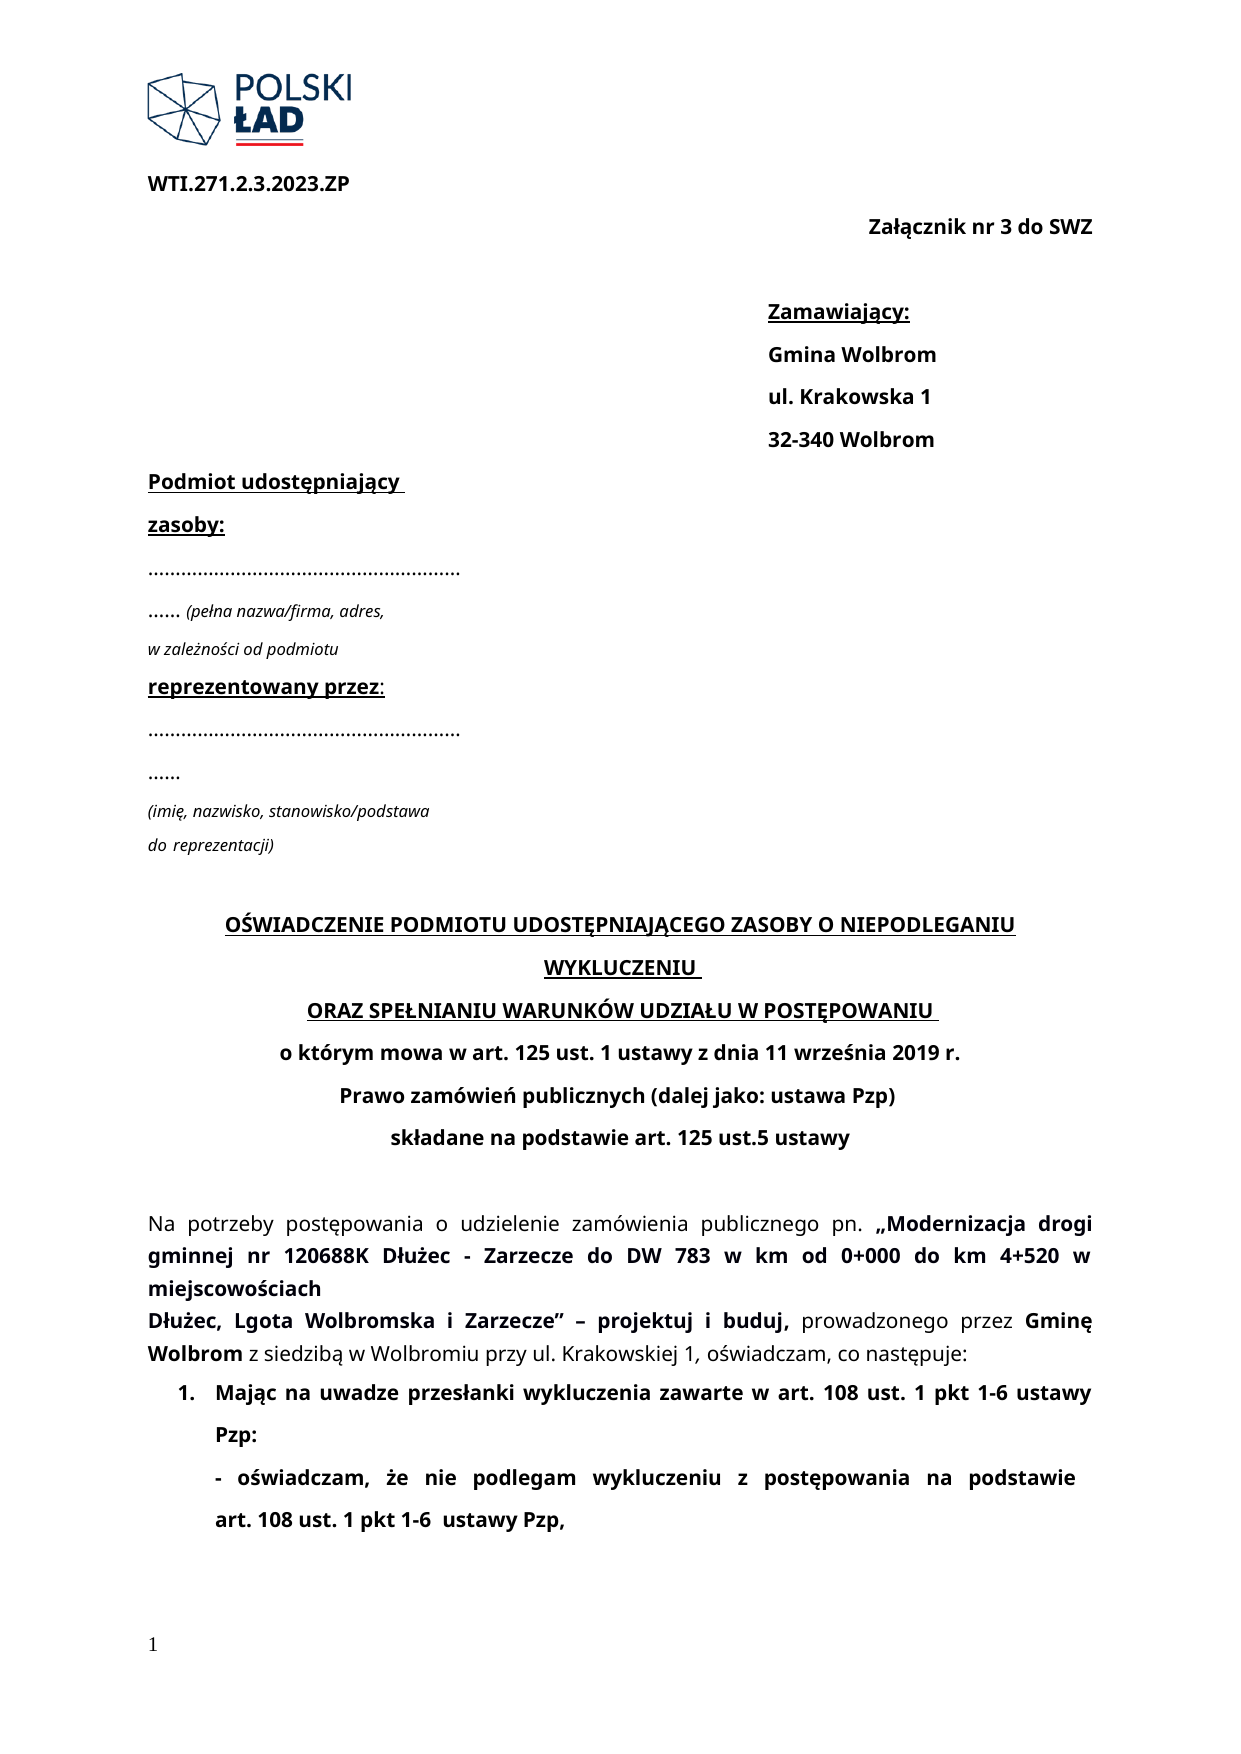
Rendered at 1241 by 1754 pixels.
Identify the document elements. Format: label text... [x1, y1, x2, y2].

text Podmiot udostępniający zasoby: [148, 467, 472, 538]
text Zamawiający: [694, 297, 1093, 326]
text Załącznik nr 3 do SWZ [694, 212, 1093, 240]
text Na potrzeby postępowania o udzielenie zamówienia publicznego pn. „Modernizacja drogi gminnej nr 120688K Dłużec - Zarzecze do DW 783 w km od 0+000 do km 4+520 w miejscowościach Dłużec, Lgota Wolbromska i Zarzecze” – projektuj i buduj, prowadzonego przez Gminę Wolbrom z siedzibą w Wolbromiu przy ul. Krakowskiej 1, oświadczam, co następuje: [148, 1209, 1093, 1368]
text w zależności od podmiotu [148, 638, 472, 661]
text reprezentowany przez: [148, 672, 1093, 700]
text Prawo zamówień publicznych (dalej jako: ustawa Pzp) składane na podstawie art. 125 ust.5 ustawy [148, 1081, 1093, 1152]
text - oświadczam, że nie podlegam wykluczeniu z postępowania na podstawie art. 108 ust. 1 pkt 1-6 ustawy Pzp, [215, 1463, 1093, 1534]
text ……………………………………………………… (pełna nazwa/firma, adres, [148, 553, 472, 624]
text 32-340 Wolbrom [768, 425, 1093, 453]
text ORAZ SPEŁNIANIU WARUNKÓW UDZIAŁU W POSTĘPOWANIU [148, 996, 1093, 1024]
text OŚWIADCZENIE PODMIOTU UDOSTĘPNIAJĄCEGO ZASOBY O NIEPODLEGANIU WYKLUCZENIU [148, 911, 1093, 982]
text o którym mowa w art. 125 ust. 1 ustawy z dnia 11 września 2019 r. [148, 1038, 1093, 1067]
text Gmina Wolbrom [768, 340, 1093, 368]
text WTI.271.2.3.2023.ZP [148, 169, 1093, 198]
list Mając na uwadze przesłanki wykluczenia zawarte w art. 108 ust. 1 pkt 1-6 ustawy Pzp: [177, 1378, 1093, 1449]
text (imię, nazwisko, stanowisko/podstawa do reprezentacji) [148, 800, 472, 857]
text ul. Krakowska 1 [768, 382, 1093, 411]
picture [147, 73, 351, 146]
text ……………………………………………………… [148, 714, 472, 786]
